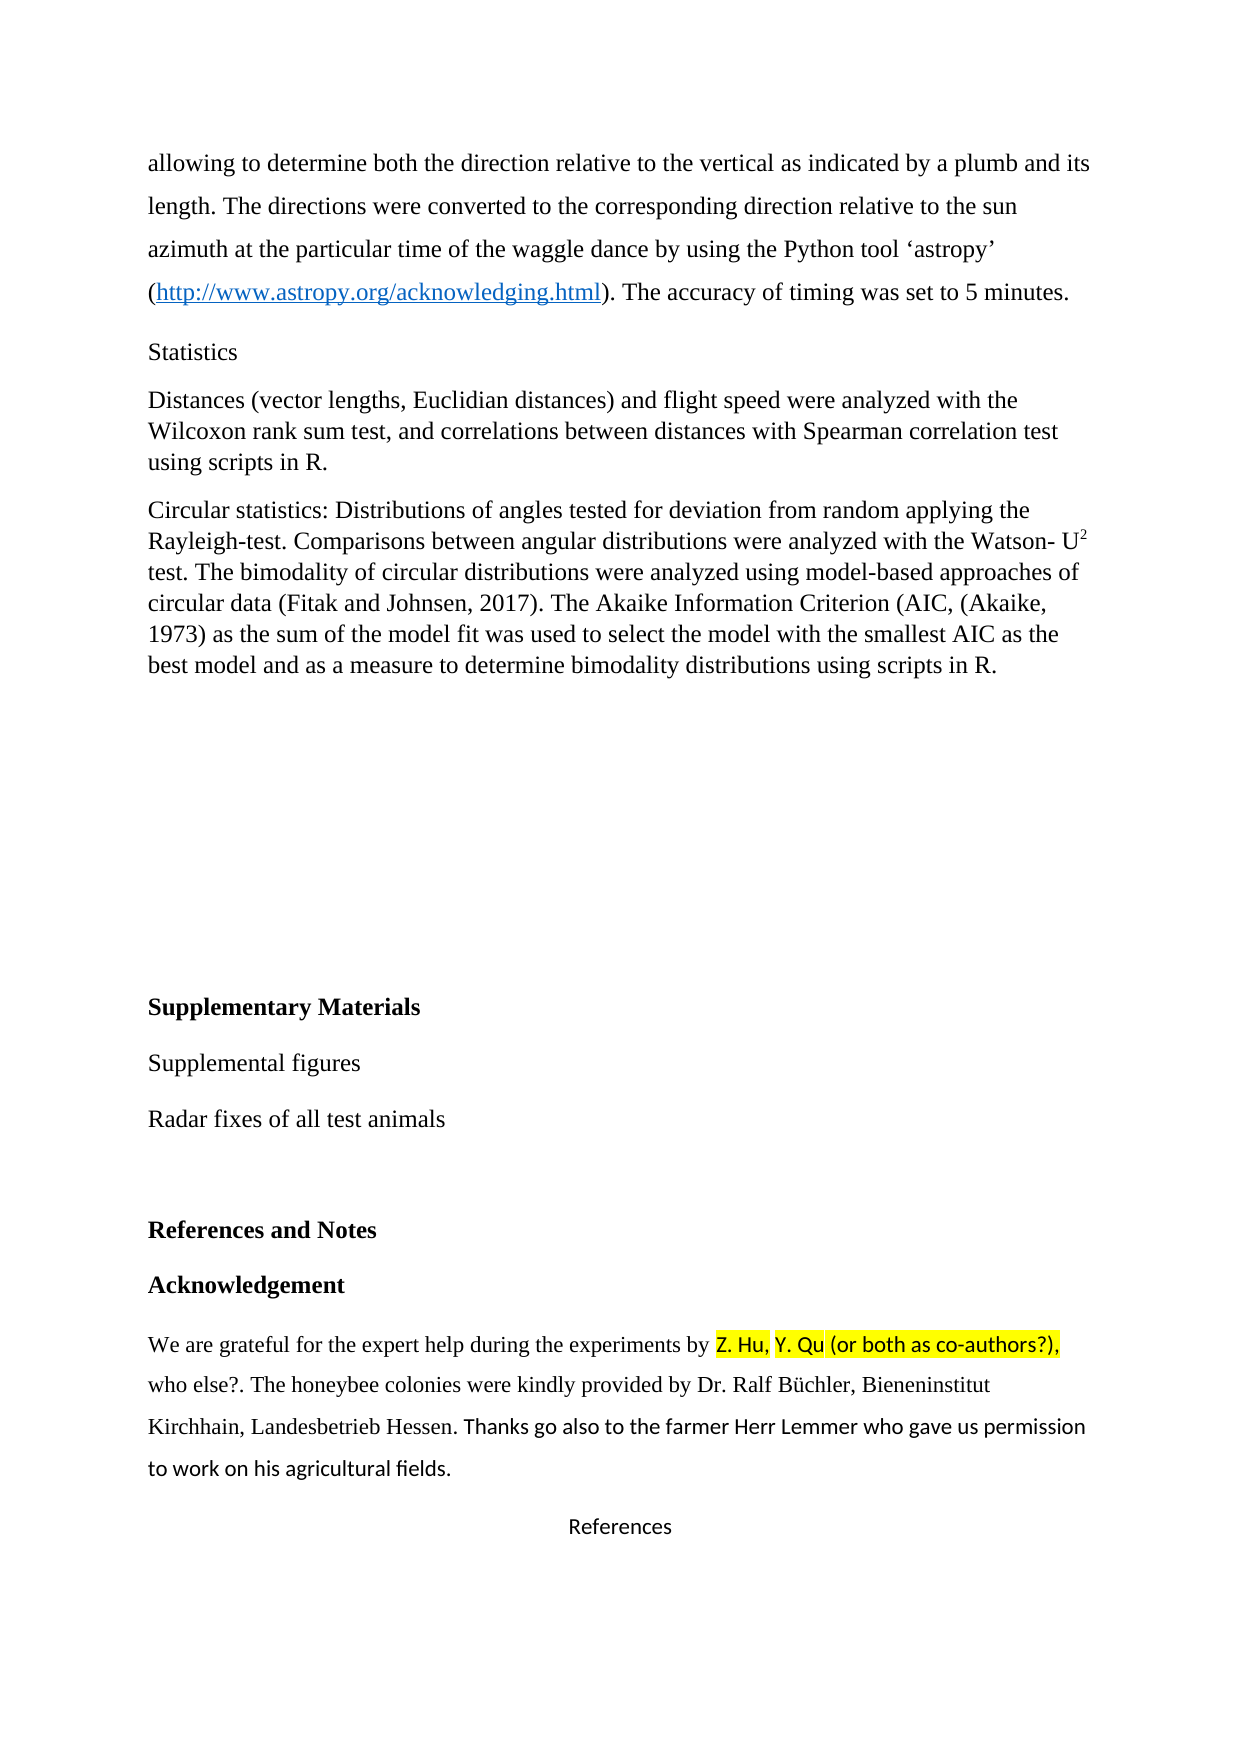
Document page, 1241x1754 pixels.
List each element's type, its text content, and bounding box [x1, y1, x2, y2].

text Acknowledgement [148, 1271, 1093, 1299]
text Radar fixes of all test animals [148, 1104, 1093, 1132]
text Statistics [148, 337, 1093, 366]
text Supplemental figures [148, 1048, 1093, 1077]
text Supplementary Materials [148, 992, 1093, 1021]
text We are grateful for the expert help during the experiments by Z. Hu, Y. Qu (or both as co-authors?), who else?. The honeybee colonies were kindly provided by Dr. Ralf Büchler, Bieneninstitut Kirchhain, Landesbetrieb Hessen. Thanks go also to the farmer Herr Lemmer who gave us permission to work on his agricultural fields. [148, 1330, 1093, 1482]
title References [148, 1512, 1093, 1541]
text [148, 148, 1093, 306]
text Distances (vector lengths, Euclidian distances) and flight speed were analyzed with the Wilcoxon rank sum test, and correlations between distances with Spearman correlation test using scripts in R. [148, 385, 1093, 476]
text References and Notes [148, 1215, 1093, 1244]
text Circular statistics: Distributions of angles tested for deviation from random applying the Rayleigh-test. Comparisons between angular distributions were analyzed with the Watson- U2 test. The bimodality of circular distributions were analyzed using model-based approaches of circular data (Fitak and Johnsen, 2017). The Akaike Information Criterion (AIC, (Akaike, 1973) as the sum of the model fit was used to select the model with the smallest AIC as the best model and as a measure to determine bimodality distributions using scripts in R. [148, 495, 1093, 679]
